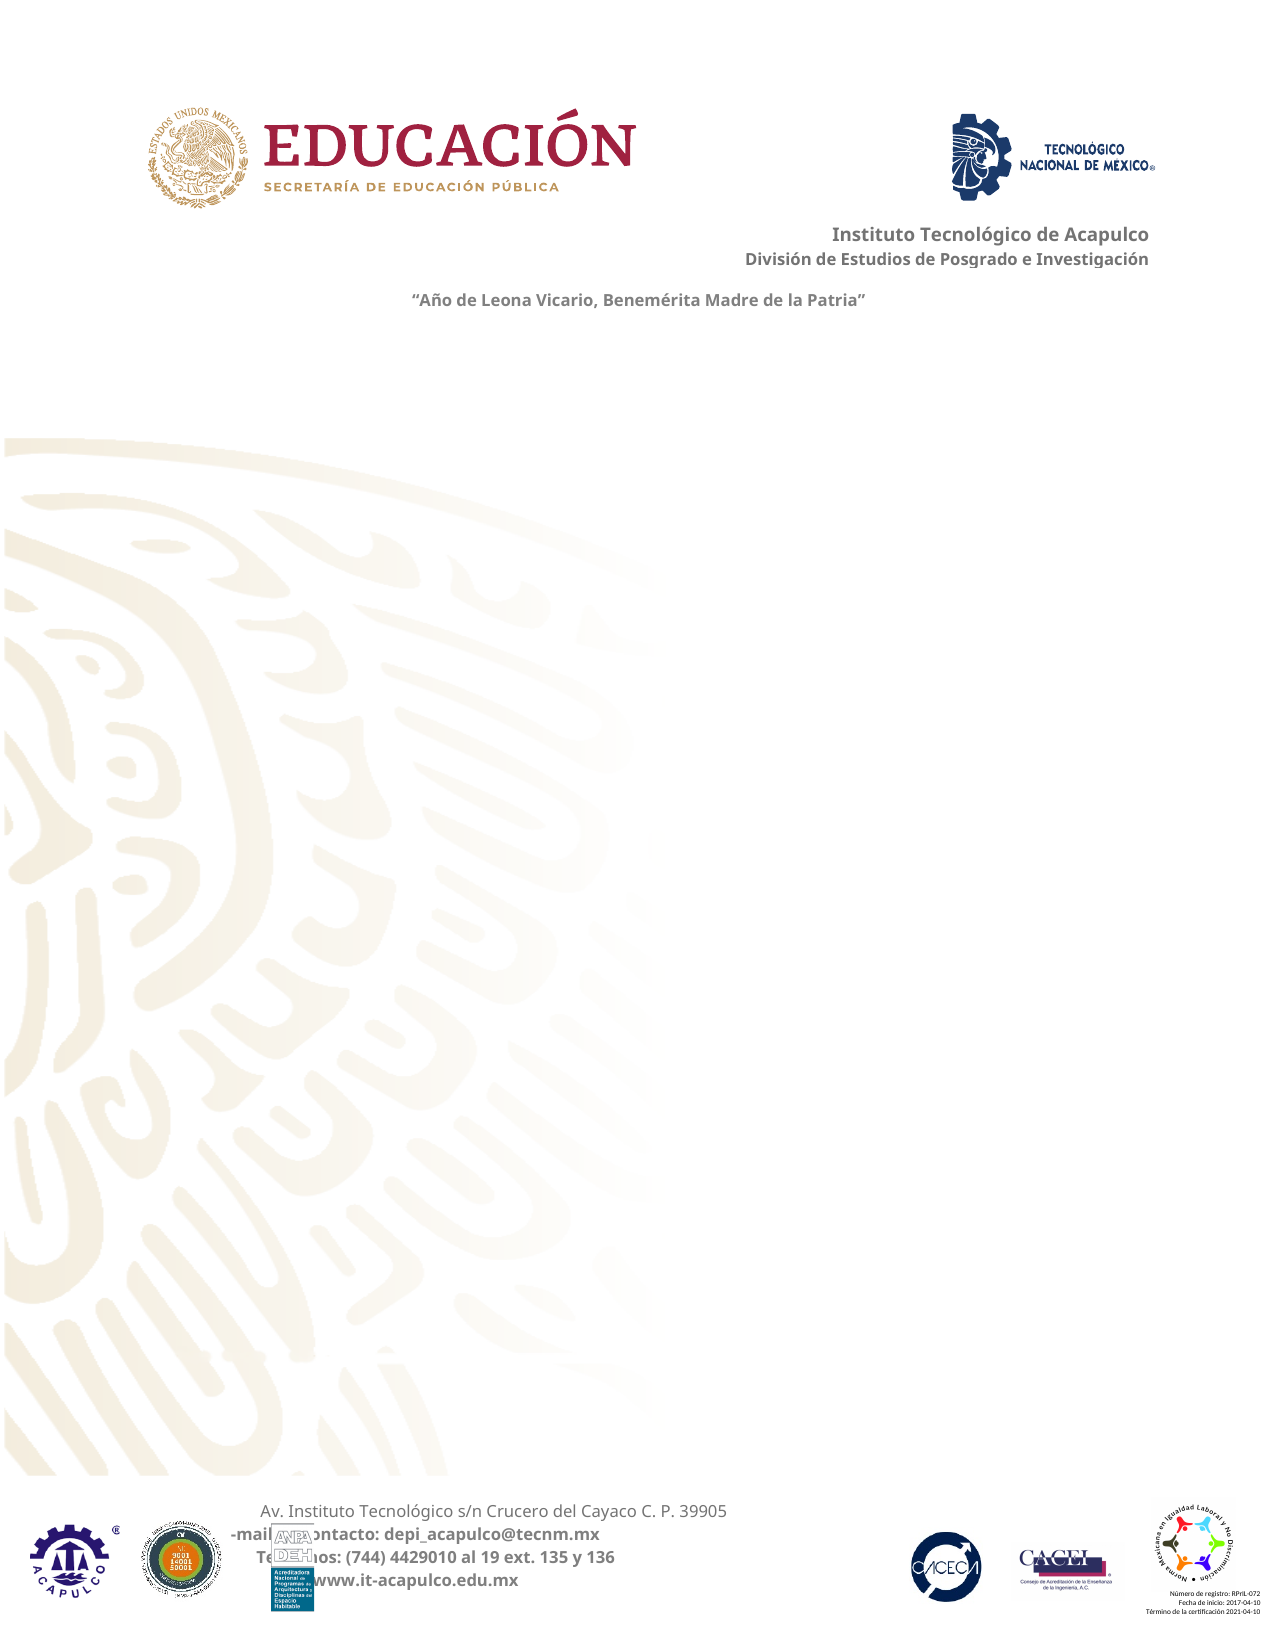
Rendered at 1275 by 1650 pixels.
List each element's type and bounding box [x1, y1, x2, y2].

picture [4, 220, 1273, 1477]
picture [1151, 1497, 1236, 1592]
picture [1010, 1542, 1125, 1601]
picture [28, 1523, 120, 1598]
picture [124, 1520, 231, 1608]
picture [907, 1527, 983, 1602]
picture [270, 1523, 314, 1567]
